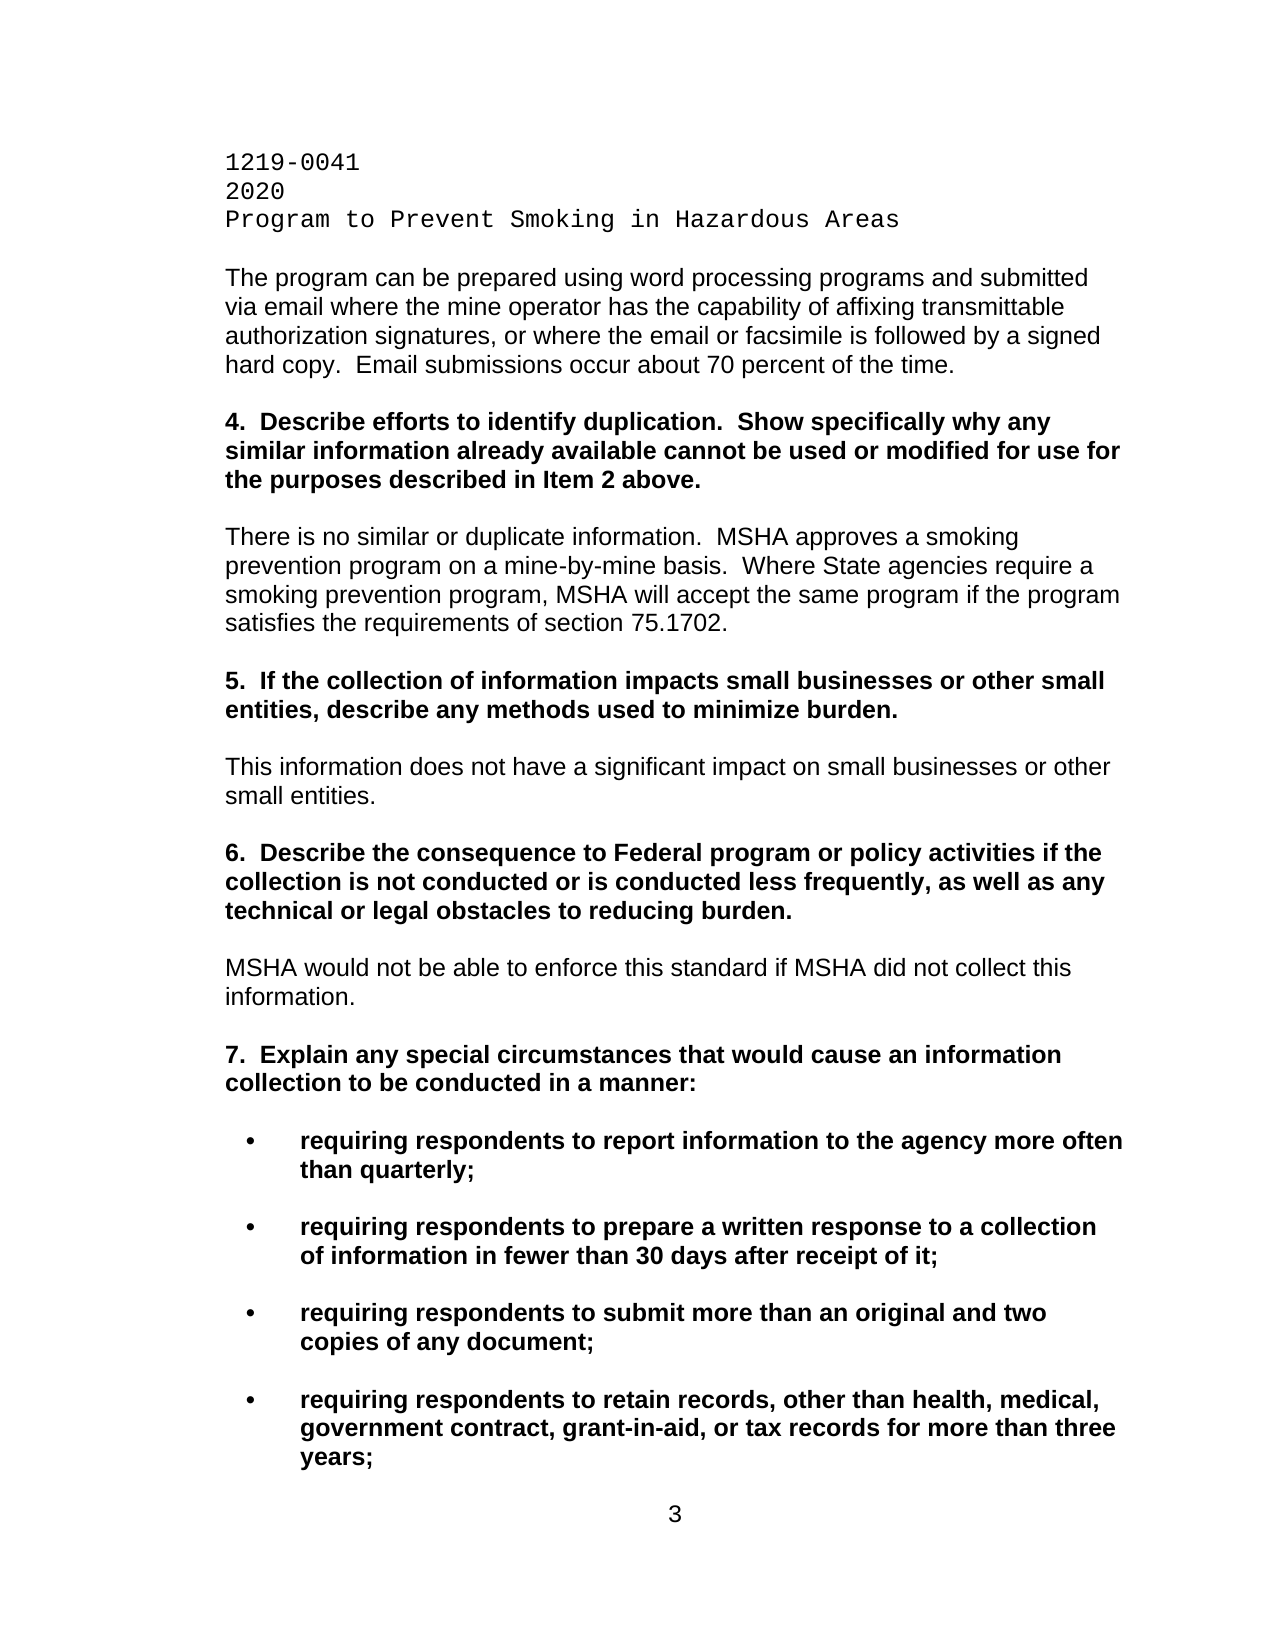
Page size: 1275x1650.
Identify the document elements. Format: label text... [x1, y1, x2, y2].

text 4. Describe efforts to identify duplication. Show specifically why any similar information already available cannot be used or modified for use for the purposes described in Item 2 above. [225, 407, 1125, 493]
text The program can be prepared using word processing programs and submitted via email where the mine operator has the capability of affixing transmittable authorization signatures, or where the email or facsimile is followed by a signed hard copy. Email submissions occur about 70 percent of the time. [225, 263, 1125, 378]
text MSHA would not be able to enforce this standard if MSHA did not collect this information. [225, 953, 1125, 1011]
text • requiring respondents to retain records, other than health, medical, government contract, grant-in-aid, or tax records for more than three years; [225, 1384, 1125, 1471]
text 6. Describe the consequence to Federal program or policy activities if the collection is not conducted or is conducted less frequently, as well as any technical or legal obstacles to reducing burden. [225, 838, 1125, 924]
text 5. If the collection of information impacts small businesses or other small entities, describe any methods used to minimize burden. [225, 666, 1125, 723]
text This information does not have a significant impact on small businesses or other small entities. [225, 752, 1125, 809]
text • requiring respondents to prepare a written response to a collection of information in fewer than 30 days after receipt of it; [225, 1212, 1125, 1269]
text 7. Explain any special circumstances that would cause an information collection to be conducted in a manner: [225, 1039, 1125, 1097]
text • requiring respondents to report information to the agency more often than quarterly; [225, 1126, 1125, 1183]
text • requiring respondents to submit more than an original and two copies of any document; [225, 1298, 1125, 1356]
text There is no similar or duplicate information. MSHA approves a smoking prevention program on a mine-by-mine basis. Where State agencies require a smoking prevention program, MSHA will accept the same program if the program satisfies the requirements of section 75.1702. [225, 522, 1125, 637]
